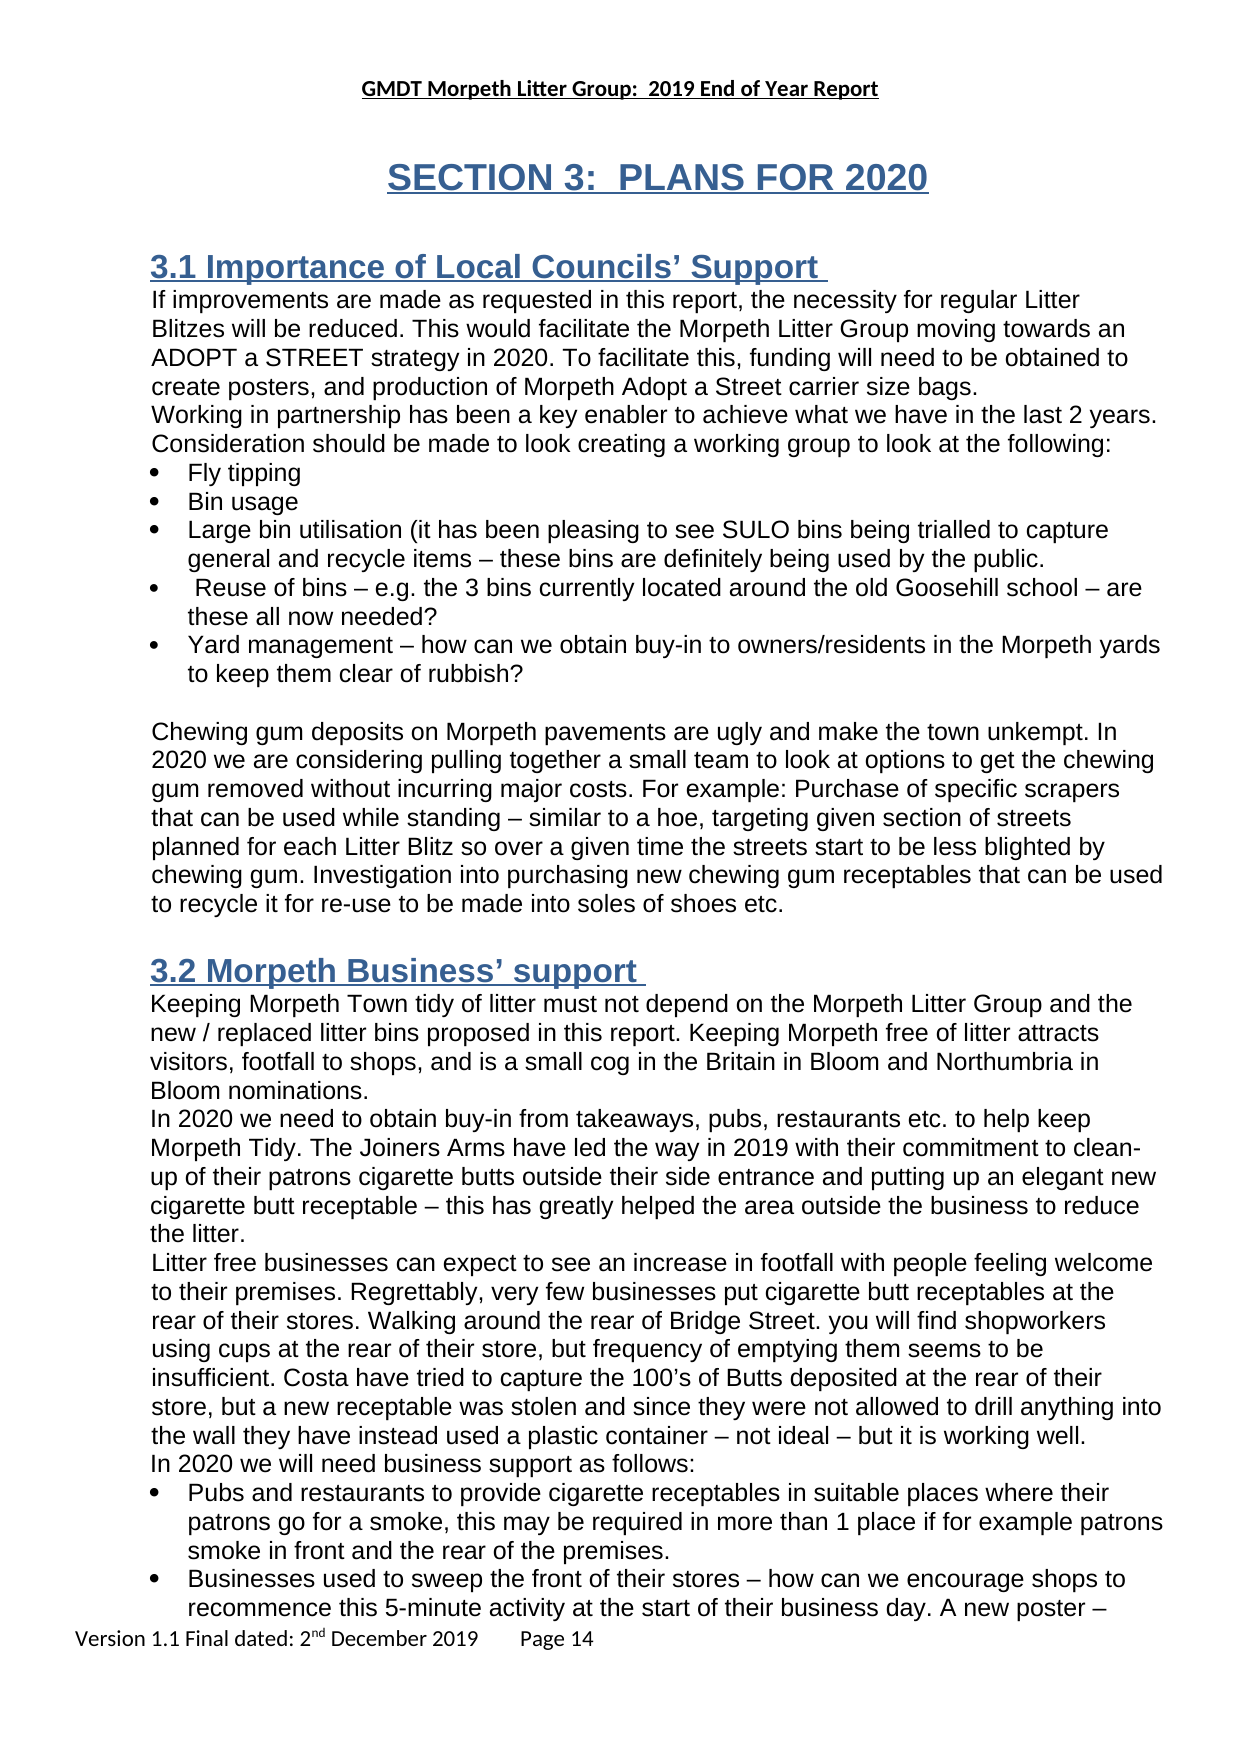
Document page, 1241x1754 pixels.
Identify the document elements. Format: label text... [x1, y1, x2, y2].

text In 2020 we will need business support as follows: [75, 1449, 1165, 1478]
text using cups at the rear of their store, but frequency of emptying them seems to be [75, 1334, 1165, 1363]
text Keeping Morpeth Town tidy of litter must not depend on the Morpeth Litter Group and the new / replaced litter bins proposed in this report. Keeping Morpeth free of litter attracts visitors, footfall to shops, and is a small cog in the Britain in Bloom and Northumbria in Bloom nominations. [150, 989, 1165, 1104]
text store, but a new receptable was stolen and since they were not allowed to drill anything into [75, 1392, 1165, 1421]
text Consideration should be made to look creating a working group to look at the following: [75, 429, 1165, 458]
text Blitzes will be reduced. This would facilitate the Morpeth Litter Group moving towards an [75, 314, 1165, 343]
text to their premises. Regrettably, very few businesses put cigarette butt receptables at the [75, 1277, 1165, 1306]
text Chewing gum deposits on Morpeth pavements are ugly and make the town unkempt. In [75, 717, 1165, 746]
text In 2020 we need to obtain buy-in from takeaways, pubs, restaurants etc. to help keep Morpeth Tidy. The Joiners Arms have led the way in 2019 with their commitment to clean-up of their patrons cigarette butts outside their side entrance and putting up an elegant new cigarette butt receptable – this has greatly helped the area outside the business to reduce the litter. [150, 1104, 1165, 1248]
text to recycle it for re-use to be made into soles of shoes etc. [75, 889, 1165, 918]
list Bin usage [150, 487, 1165, 515]
text If improvements are made as requested in this report, the necessity for regular Litter [75, 285, 1165, 314]
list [150, 1564, 1165, 1622]
text ADOPT a STREET strategy in 2020. To facilitate this, funding will need to be obtained to [75, 343, 1165, 371]
list Yard management – how can we obtain buy-in to owners/residents in the Morpeth yards to keep them clear of rubbish? [150, 631, 1165, 688]
subtitle SECTION 3: PLANS FOR 2020 [75, 155, 1165, 198]
text insufficient. Costa have tried to capture the 100’s of Butts deposited at the rear of their [75, 1363, 1165, 1392]
text planned for each Litter Blitz so over a given time the streets start to be less blighted by [75, 832, 1165, 861]
text create posters, and production of Morpeth Adopt a Street carrier size bags. [75, 371, 1165, 400]
text Working in partnership has been a key enabler to achieve what we have in the last 2 years. [75, 400, 1165, 429]
text chewing gum. Investigation into purchasing new chewing gum receptables that can be used [75, 861, 1165, 889]
subtitle 3.2 Morpeth Business’ support [75, 951, 1165, 989]
text 2020 we are considering pulling together a small team to look at options to get the chewing [75, 746, 1165, 774]
text rear of their stores. Walking around the rear of Bridge Street. you will find shopworkers [75, 1306, 1165, 1334]
list Reuse of bins – e.g. the 3 bins currently located around the old Goosehill school – are these all now needed? [150, 573, 1165, 631]
list Pubs and restaurants to provide cigarette receptables in suitable places where their patrons go for a smoke, this may be required in more than 1 place if for example patrons smoke in front and the rear of the premises. [150, 1478, 1165, 1564]
text the wall they have instead used a plastic container – not ideal – but it is working well. [75, 1421, 1165, 1449]
subtitle 3.1 Importance of Local Councils’ Support [75, 247, 1165, 285]
text gum removed without incurring major costs. For example: Purchase of specific scrapers [75, 774, 1165, 803]
text Litter free businesses can expect to see an increase in footfall with people feeling welcome [75, 1248, 1165, 1277]
text that can be used while standing – similar to a hoe, targeting given section of streets [75, 803, 1165, 832]
list Large bin utilisation (it has been pleasing to see SULO bins being trialled to capture general and recycle items – these bins are definitely being used by the public. [150, 515, 1165, 573]
list Fly tipping [150, 458, 1165, 487]
